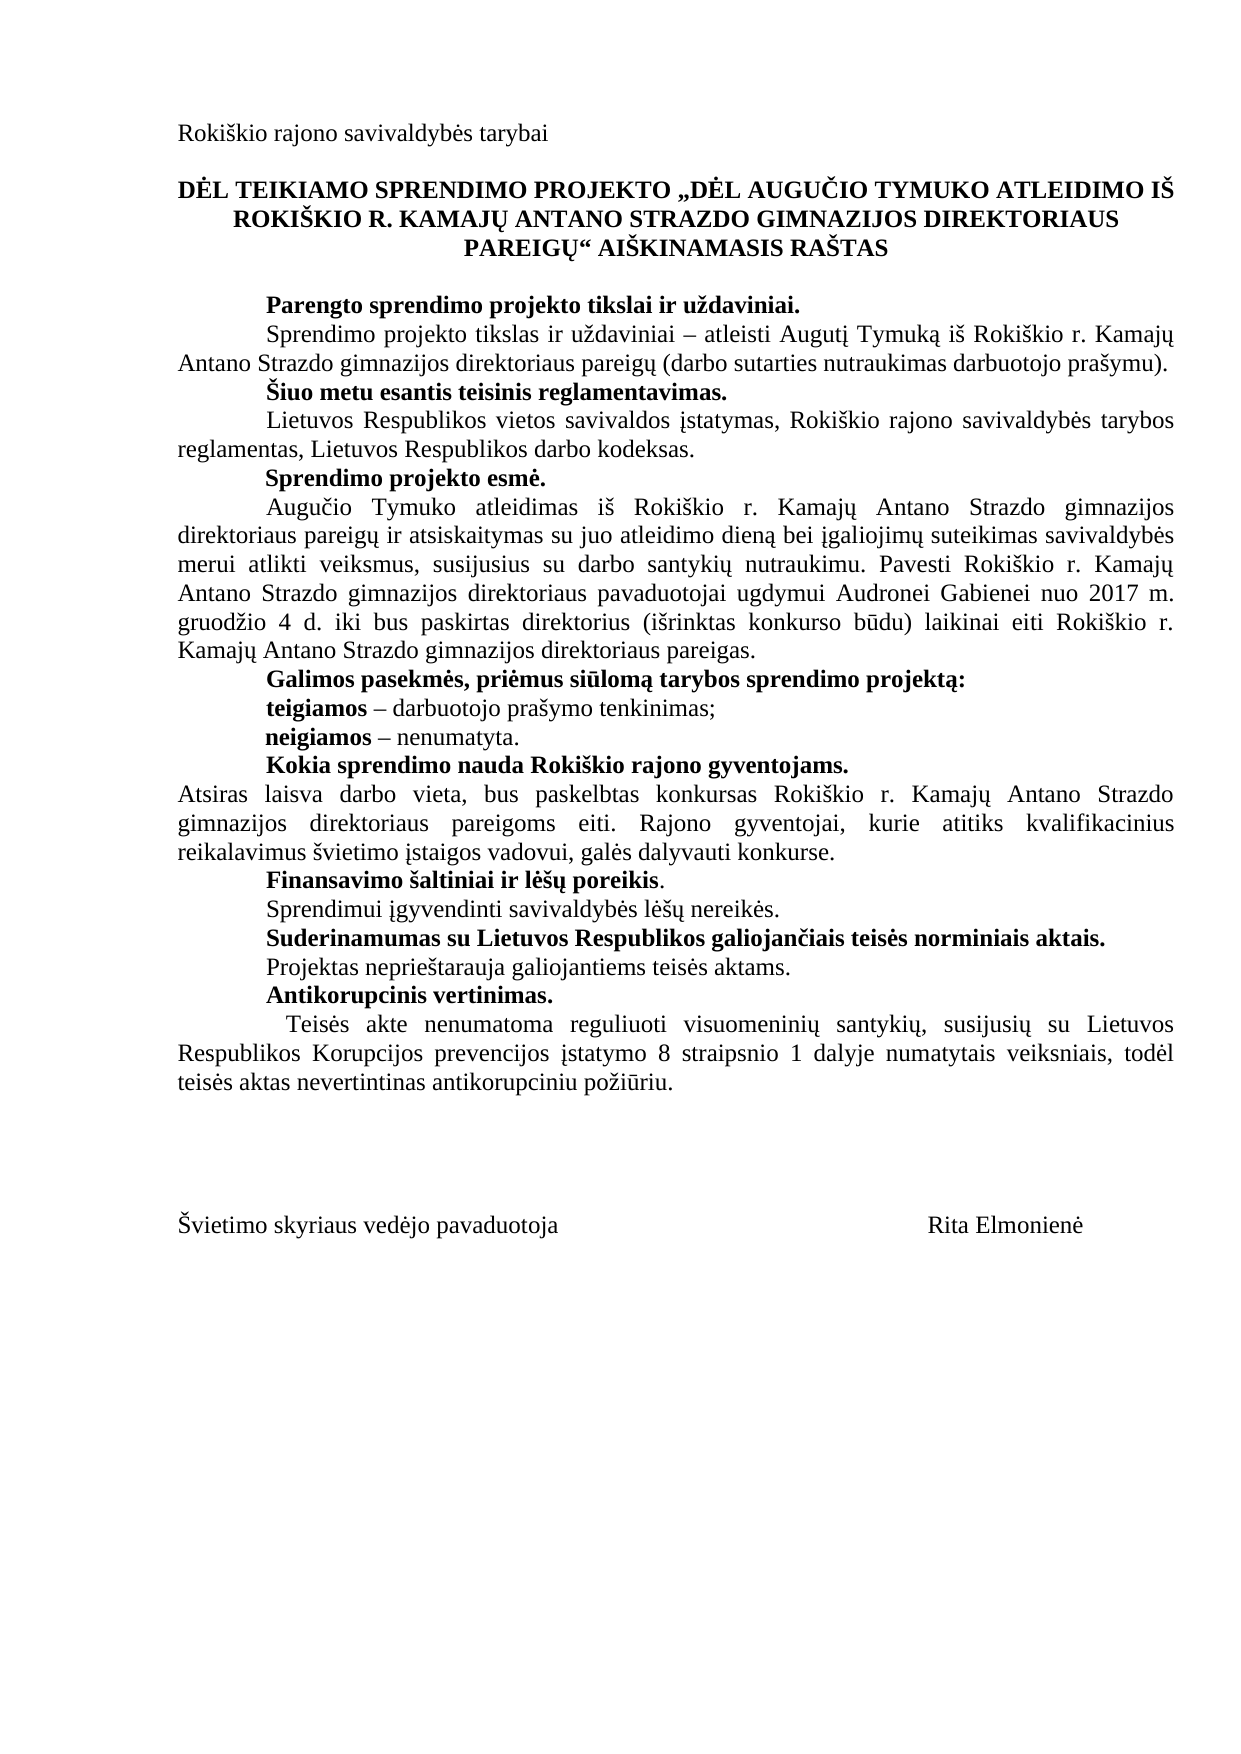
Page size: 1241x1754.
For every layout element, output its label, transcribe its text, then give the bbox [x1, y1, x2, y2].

text DĖL TEIKIAMO SPRENDIMO PROJEKTO „DĖL AUGUČIO TYMUKO ATLEIDIMO IŠ ROKIŠKIO R. KAMAJŲ ANTANO STRAZDO GIMNAZIJOS DIREKTORIAUS PAREIGŲ“ AIŠKINAMASIS RAŠTAS [177, 176, 1175, 262]
text Teisės akte nenumatoma reguliuoti visuomeninių santykių, susijusių su Lietuvos Respublikos Korupcijos prevencijos įstatymo 8 straipsnio 1 dalyje numatytais veiksniais, todėl teisės aktas nevertintinas antikorupciniu požiūriu. [177, 1009, 1175, 1096]
text Švietimo skyriaus vedėjo pavaduotoja Rita Elmonienė [177, 1211, 1155, 1239]
text Sprendimo projekto tikslas ir uždaviniai – atleisti Augutį Tymuką iš Rokiškio r. Kamajų Antano Strazdo gimnazijos direktoriaus pareigų (darbo sutarties nutraukimas darbuotojo prašymu). [177, 319, 1175, 377]
text neigiamos – nenumatyta. [177, 722, 1175, 751]
text Sprendimo projekto esmė. [177, 463, 1175, 492]
text Projektas neprieštarauja galiojantiems teisės aktams. [177, 952, 1175, 981]
text teigiamos – darbuotojo prašymo tenkinimas; [177, 693, 1175, 722]
text Finansavimo šaltiniai ir lėšų poreikis. [177, 866, 1175, 894]
text Kokia sprendimo nauda Rokiškio rajono gyventojams. [177, 751, 1175, 779]
text Antikorupcinis vertinimas. [177, 981, 1175, 1009]
text Suderinamumas su Lietuvos Respublikos galiojančiais teisės norminiais aktais. [177, 923, 1175, 952]
text Parengto sprendimo projekto tikslai ir uždaviniai. [177, 291, 1175, 319]
text Atsiras laisva darbo vieta, bus paskelbtas konkursas Rokiškio r. Kamajų Antano Strazdo gimnazijos direktoriaus pareigoms eiti. Rajono gyventojai, kurie atitiks kvalifikacinius reikalavimus švietimo įstaigos vadovui, galės dalyvauti konkurse. [177, 779, 1175, 866]
text Rokiškio rajono savivaldybės tarybai [177, 118, 1175, 147]
text Šiuo metu esantis teisinis reglamentavimas. [177, 377, 1175, 406]
text Sprendimui įgyvendinti savivaldybės lėšų nereikės. [191, 894, 1175, 923]
text Lietuvos Respublikos vietos savivaldos įstatymas, Rokiškio rajono savivaldybės tarybos reglamentas, Lietuvos Respublikos darbo kodeksas. [177, 406, 1175, 463]
text Augučio Tymuko atleidimas iš Rokiškio r. Kamajų Antano Strazdo gimnazijos direktoriaus pareigų ir atsiskaitymas su juo atleidimo dieną bei įgaliojimų suteikimas savivaldybės merui atlikti veiksmus, susijusius su darbo santykių nutraukimu. Pavesti Rokiškio r. Kamajų Antano Strazdo gimnazijos direktoriaus pavaduotojai ugdymui Audronei Gabienei nuo 2017 m. gruodžio 4 d. iki bus paskirtas direktorius (išrinktas konkurso būdu) laikinai eiti Rokiškio r. Kamajų Antano Strazdo gimnazijos direktoriaus pareigas. [177, 492, 1175, 664]
text Galimos pasekmės, priėmus siūlomą tarybos sprendimo projektą: [177, 664, 1175, 693]
